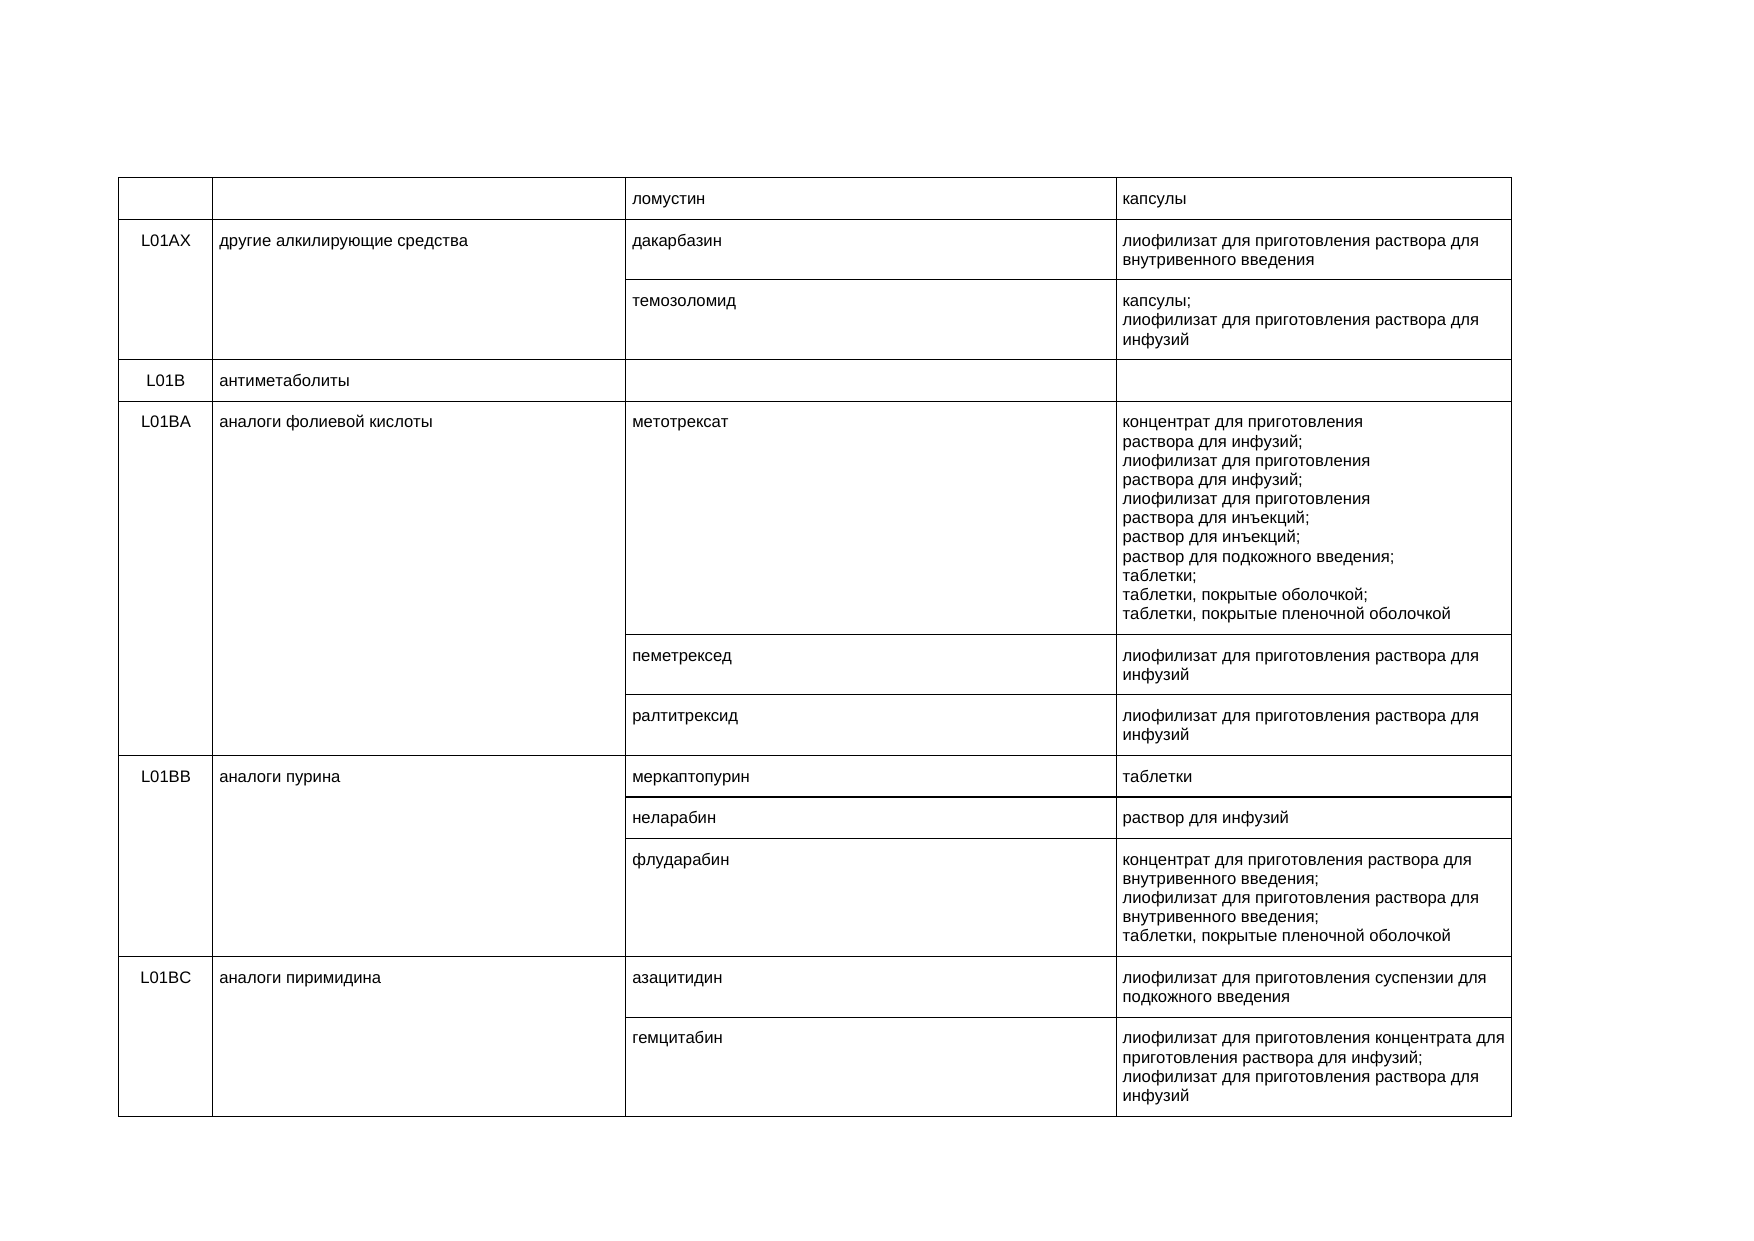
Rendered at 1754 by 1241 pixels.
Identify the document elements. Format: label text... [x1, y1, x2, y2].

table_cell пеметрексед [626, 635, 1116, 694]
table_cell дакарбазин [626, 220, 1116, 279]
table_cell неларабин [626, 798, 1116, 838]
table_cell L01AX [119, 220, 212, 359]
table_cell капсулы [1117, 178, 1511, 219]
table_cell таблетки [1117, 756, 1511, 796]
table_cell ломустин [626, 178, 1116, 219]
table_cell [213, 178, 625, 219]
table_cell L01B [119, 360, 212, 401]
table_cell метотрексат [626, 402, 1116, 634]
table_cell [626, 360, 1116, 401]
table_cell лиофилизат для приготовления суспензии для подкожного введения [1117, 957, 1511, 1017]
table_cell аналоги фолиевой кислоты [213, 402, 625, 755]
table_cell флударабин [626, 839, 1116, 956]
table_cell L01BC [119, 957, 212, 1116]
table_cell концентрат для приготовления раствора для внутривенного введения; лиофилизат для приготовления раствора для внутривенного введения; таблетки, покрытые пленочной оболочкой [1117, 839, 1511, 956]
table_cell [119, 178, 212, 219]
table_cell раствор для инфузий [1117, 798, 1511, 838]
table_cell другие алкилирующие средства [213, 220, 625, 359]
table_cell азацитидин [626, 957, 1116, 1017]
table_cell темозоломид [626, 280, 1116, 359]
table_cell концентрат для приготовления раствора для инфузий; лиофилизат для приготовления раствора для инфузий; лиофилизат для приготовления раствора для инъекций; раствор для инъекций; раствор для подкожного введения; таблетки; таблетки, покрытые оболочкой; таблетки, покрытые пленочной оболочкой [1117, 402, 1511, 634]
table_cell аналоги пурина [213, 756, 625, 956]
table_cell L01BB [119, 756, 212, 956]
table_cell гемцитабин [626, 1018, 1116, 1116]
table_cell ралтитрексид [626, 695, 1116, 755]
table_cell капсулы; лиофилизат для приготовления раствора для инфузий [1117, 280, 1511, 359]
table_cell [1117, 360, 1511, 401]
table_cell L01BA [119, 402, 212, 755]
table_cell лиофилизат для приготовления раствора для инфузий [1117, 635, 1511, 694]
table_cell лиофилизат для приготовления раствора для внутривенного введения [1117, 220, 1511, 279]
table_cell антиметаболиты [213, 360, 625, 401]
table_cell лиофилизат для приготовления раствора для инфузий [1117, 695, 1511, 755]
table_cell меркаптопурин [626, 756, 1116, 796]
table_cell аналоги пиримидина [213, 957, 625, 1116]
table_cell лиофилизат для приготовления концентрата для приготовления раствора для инфузий; лиофилизат для приготовления раствора для инфузий [1117, 1018, 1511, 1116]
